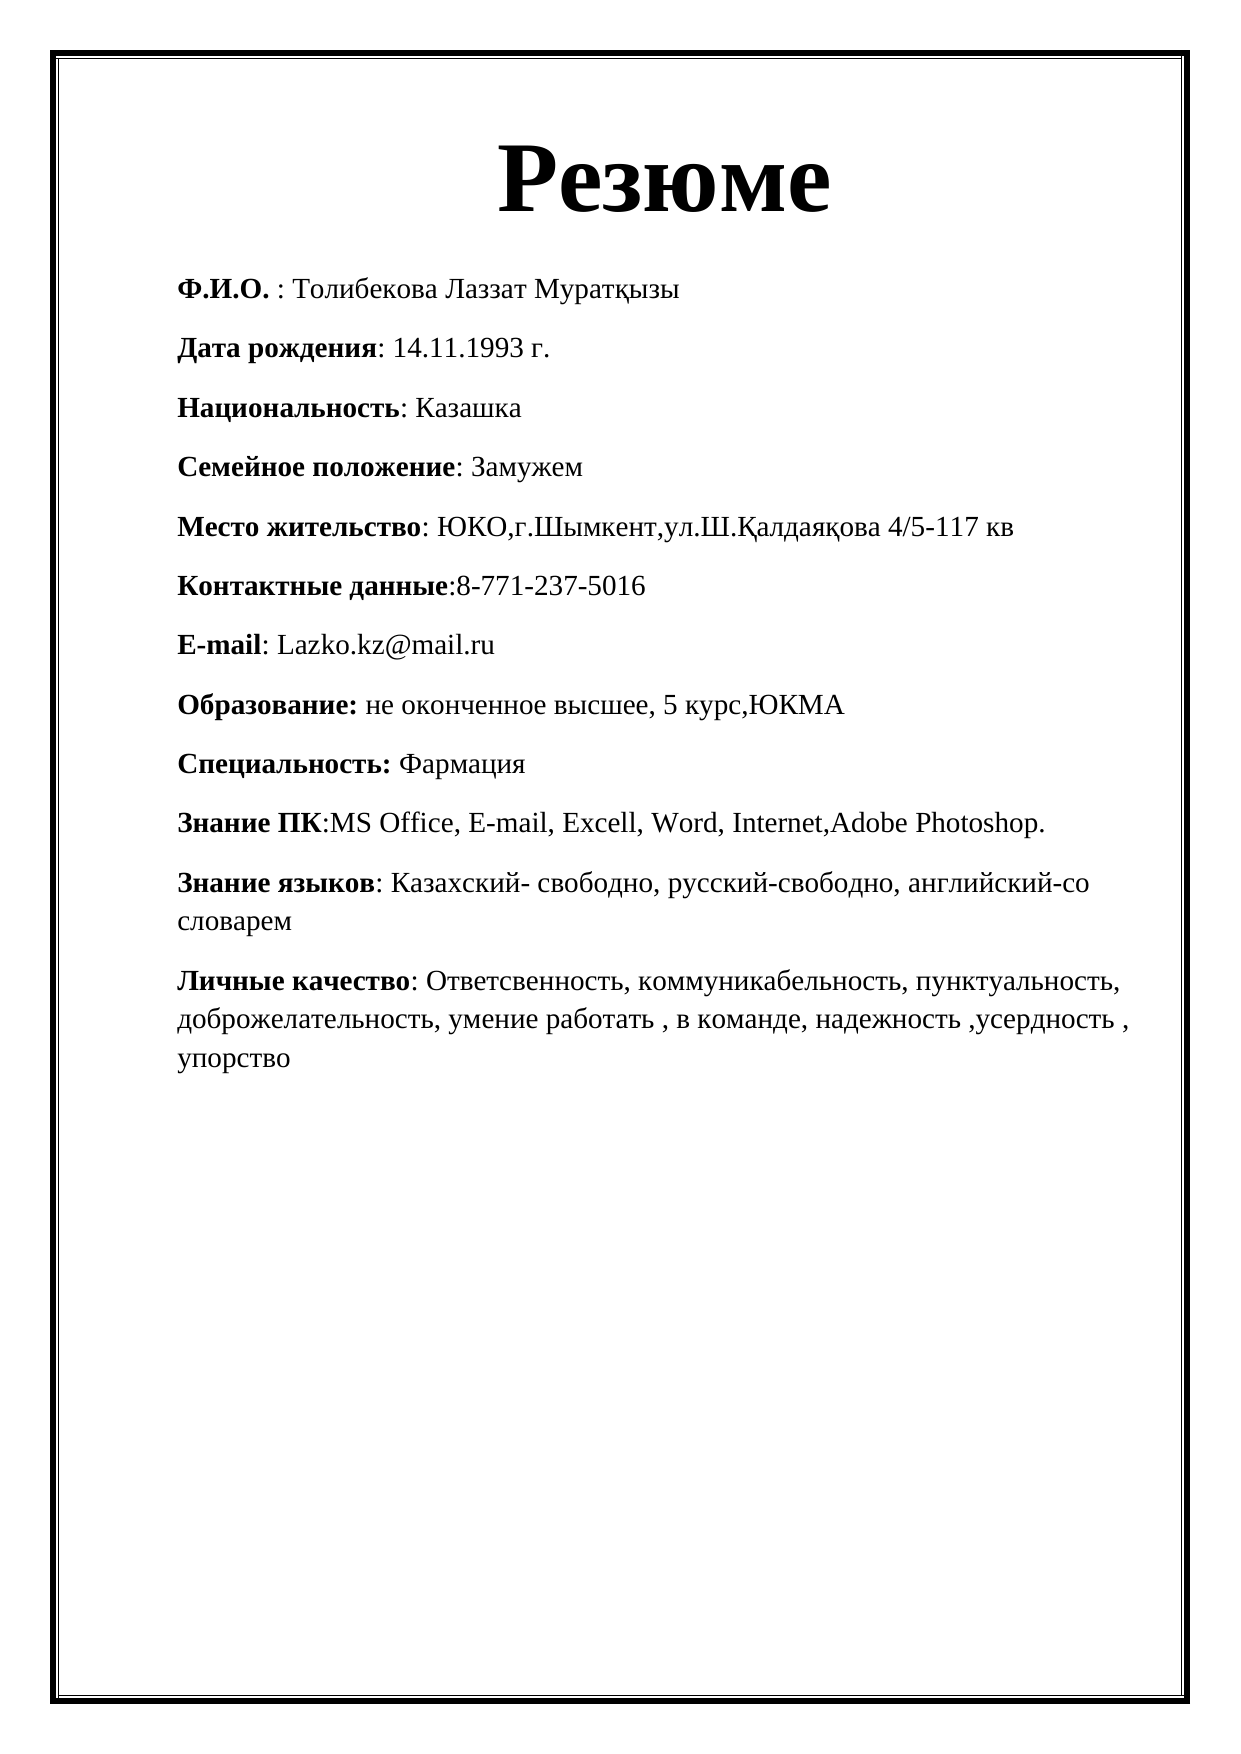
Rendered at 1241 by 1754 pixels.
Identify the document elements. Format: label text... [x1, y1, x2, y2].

text Специальность: Фармация [177, 746, 1152, 780]
text Образование: не оконченное высшее, 5 курс,ЮКМА [177, 687, 1152, 720]
text Знание ПК:MS Office, Е-mail, Excell, Word, Internet,Adobe Photoshop. [177, 806, 1152, 839]
text Ф.И.О. : Толибекова Лаззат Муратқызы [177, 271, 1152, 305]
text Знание языков: Казахский- свободно, русский-свободно, английский-со словарем [177, 865, 1152, 937]
text Контактные данные:8-771-237-5016 [177, 568, 1152, 602]
text Семейное положение: Замужем [177, 449, 1152, 483]
text Резюме [177, 118, 1152, 233]
text Место жительство: ЮКО,г.Шымкент,ул.Ш.Қалдаяқова 4/5-117 кв [177, 509, 1152, 542]
text Национальность: Казашка [177, 390, 1152, 423]
text Личные качество: Ответсвенность, коммуникабельность, пунктуальность, доброжелательность, умение работать , в команде, надежность ,усердность , упорство [177, 963, 1152, 1073]
text Е-mail: Lazko.kz@mail.ru [177, 627, 1152, 661]
text Дата рождения: 14.11.1993 г. [177, 331, 1152, 364]
